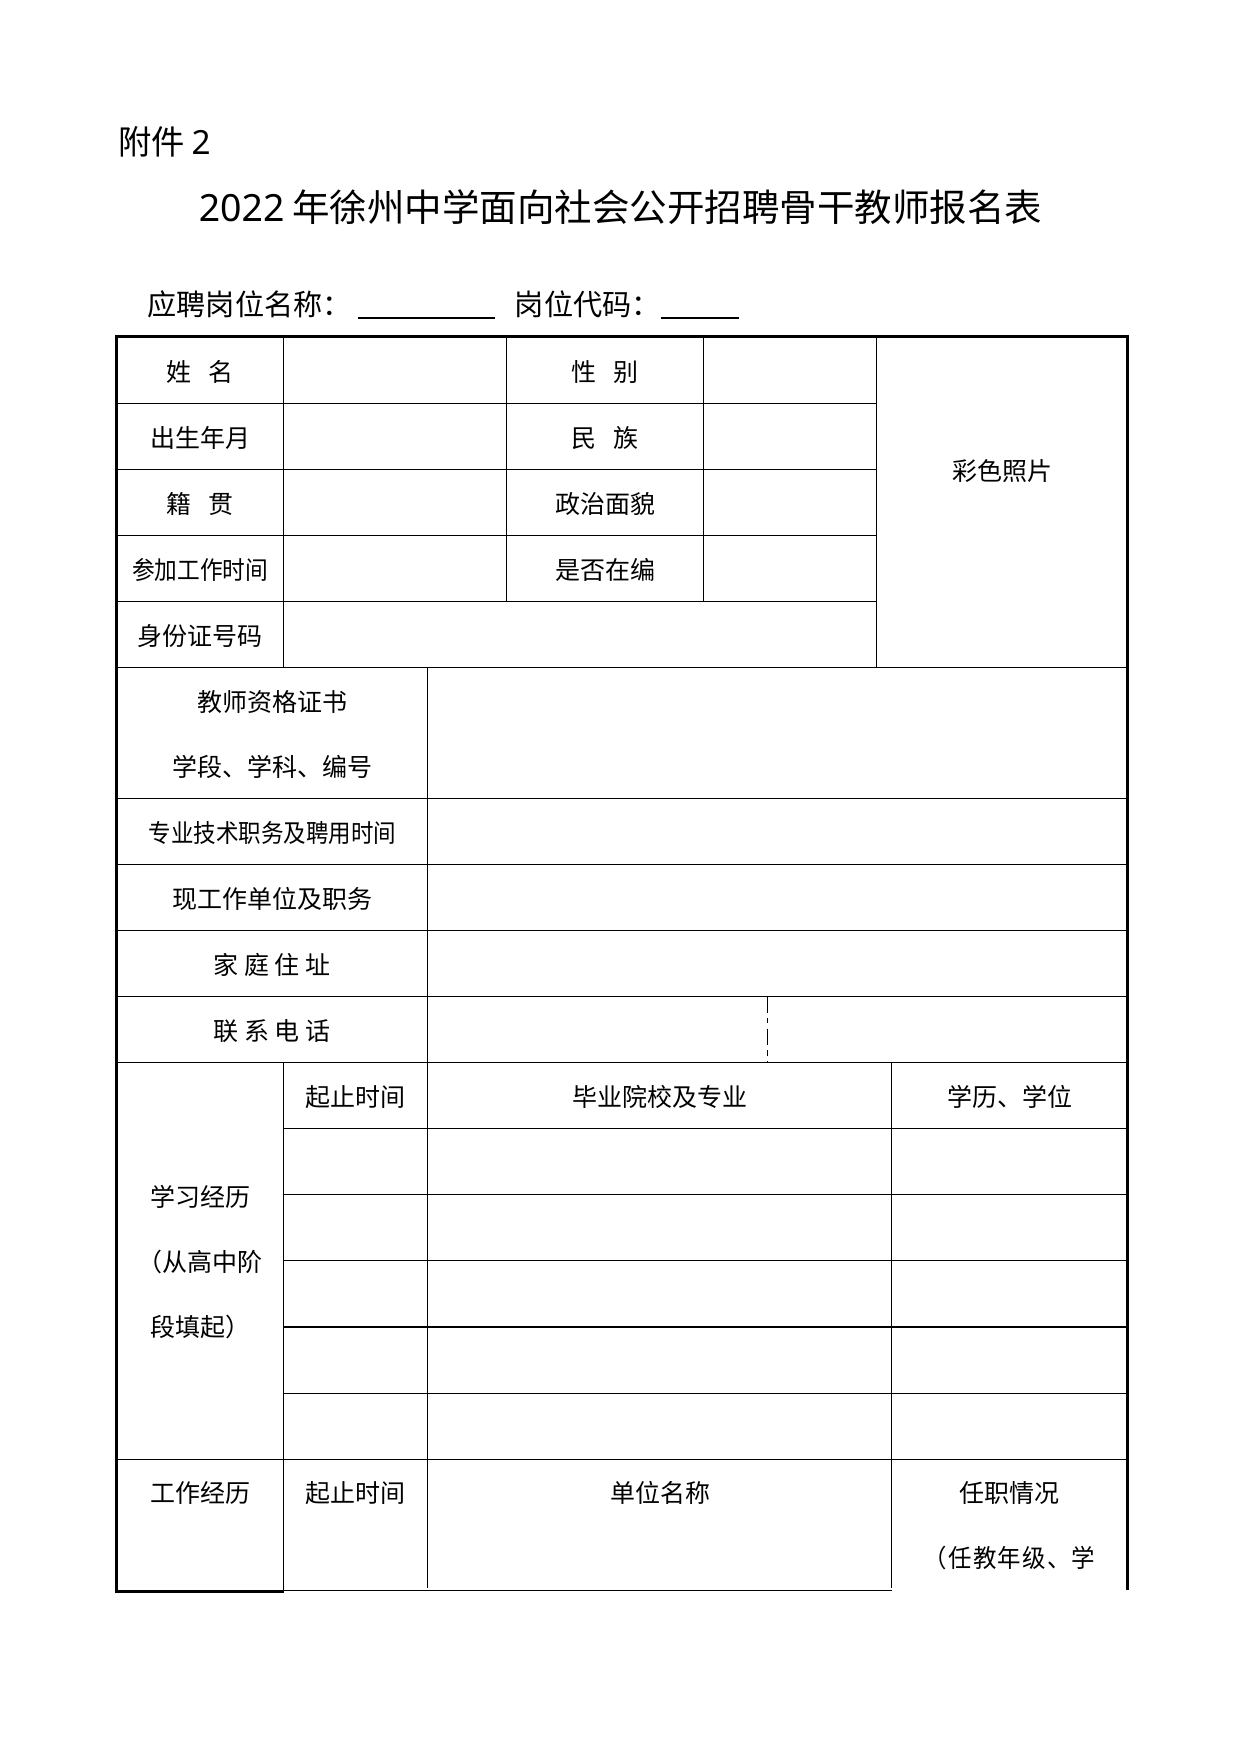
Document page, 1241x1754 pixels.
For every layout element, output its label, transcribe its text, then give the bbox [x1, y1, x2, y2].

table_cell 现工作单位及职务 [118, 865, 427, 930]
table_cell [428, 668, 1126, 798]
table_cell 学历、学位 [892, 1063, 1126, 1128]
table_cell [284, 602, 876, 667]
table_cell 专业技术职务及聘用时间 [118, 799, 427, 864]
table_cell 政治面貌 [507, 470, 703, 535]
table_cell [428, 931, 1126, 996]
table_cell [284, 470, 506, 535]
table_cell 工作经历 [118, 1460, 283, 1589]
table_cell [428, 1328, 891, 1392]
table_cell [892, 1129, 1126, 1194]
table_cell [428, 865, 1126, 930]
table_cell [284, 1394, 427, 1458]
table_cell [704, 536, 876, 601]
table_cell [704, 470, 876, 535]
table_cell 单位名称 [428, 1460, 892, 1589]
table_cell 家 庭 住 址 [118, 931, 427, 996]
table_cell [704, 404, 876, 469]
text 附件2 [118, 107, 1122, 172]
table_cell 联 系 电 话 [118, 997, 427, 1062]
table_cell 是否在编 [507, 536, 703, 601]
table_cell [284, 1195, 427, 1260]
table_header 性 别 [507, 338, 703, 403]
table_cell [428, 1261, 891, 1326]
table_cell [284, 404, 506, 469]
table_cell 起止时间 [284, 1460, 427, 1589]
table_cell [428, 997, 768, 1062]
table_cell [768, 997, 1126, 1062]
table_cell 毕业院校及专业 [428, 1063, 891, 1128]
table_cell 籍 贯 [118, 470, 283, 535]
table_cell 起止时间 [284, 1063, 427, 1128]
table_cell [284, 1129, 427, 1194]
table_cell [428, 1195, 891, 1260]
table_cell [428, 799, 1126, 864]
table_cell 出生年月 [118, 404, 283, 469]
table_header 彩色照片 [877, 338, 1126, 667]
table_cell [892, 1328, 1126, 1392]
table_header [704, 338, 876, 403]
table_cell 教师资格证书 学段、学科、编号 [118, 668, 427, 798]
table_cell [284, 1261, 427, 1326]
table_cell [284, 536, 506, 601]
table_header 姓 名 [118, 338, 283, 403]
table_cell [892, 1394, 1126, 1458]
table_cell 学习经历 （从高中阶段填起） [118, 1063, 283, 1458]
text 应聘岗位名称： 岗位代码： [118, 270, 1122, 335]
table_cell [892, 1195, 1126, 1260]
table_cell 民 族 [507, 404, 703, 469]
text 2022年徐州中学面向社会公开招聘骨干教师报名表 [118, 172, 1122, 237]
table_cell [892, 1261, 1126, 1326]
table_cell [284, 1328, 427, 1392]
table_cell 身份证号码 [118, 602, 283, 667]
table_cell 任职情况 （任教年级、学科） [892, 1460, 1126, 1589]
table_header [284, 338, 506, 403]
table_cell 参加工作时间 [118, 536, 283, 601]
table_cell [428, 1394, 891, 1458]
table_cell [428, 1129, 891, 1194]
